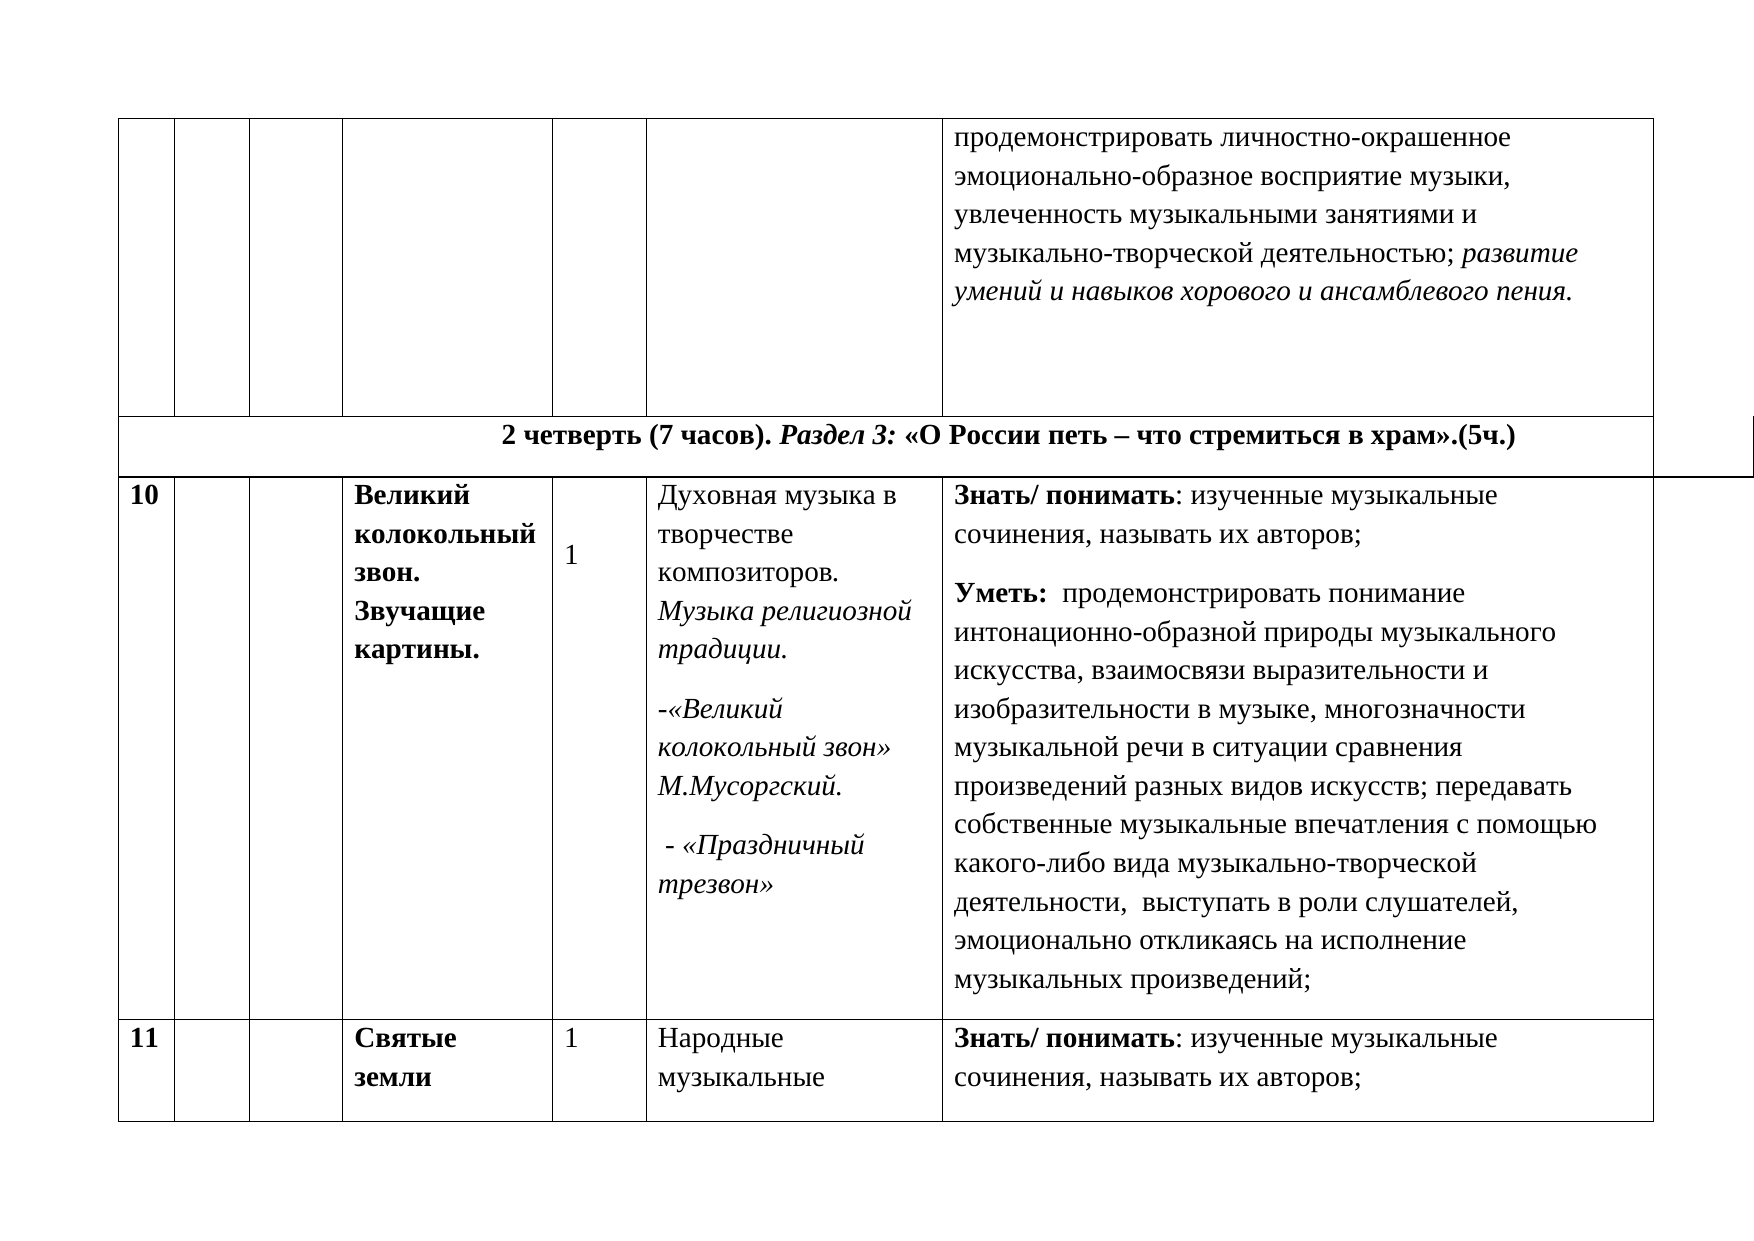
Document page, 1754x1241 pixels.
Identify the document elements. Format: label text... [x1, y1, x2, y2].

table_cell [1654, 416, 1753, 476]
table_cell [250, 119, 342, 416]
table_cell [343, 1020, 552, 1121]
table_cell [943, 1020, 1653, 1121]
table_cell 9 [119, 119, 174, 416]
table_cell [250, 1020, 342, 1121]
table_cell 1 [553, 1020, 646, 1121]
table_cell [647, 119, 942, 416]
table_cell 2 четверть (7 часов). Раздел 3: «О России петь – что стремиться в храм».(5ч.) [119, 417, 1653, 476]
table_cell 1 [553, 119, 646, 416]
table_cell 1 [553, 478, 646, 1019]
table_cell 10 [119, 478, 174, 1019]
table_cell [175, 478, 249, 1019]
table_cell [175, 119, 249, 416]
table_cell [250, 478, 342, 1019]
table_cell Духовная музыка в творчестве композиторов. Музыка религиозной традиции. -«Великий колокольный звон» М.Мусоргский. - «Праздничный трезвон» [647, 478, 942, 1019]
table_cell [175, 1020, 249, 1121]
table_cell Великий колокольный звон. Звучащие картины. [343, 478, 552, 1019]
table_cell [343, 119, 552, 416]
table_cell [943, 119, 1653, 416]
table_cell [647, 1020, 942, 1121]
table_cell 11 [119, 1020, 174, 1121]
table_cell Знать/ понимать: изученные музыкальные сочинения, называть их авторов; Уметь: продемонстрировать понимание интонационно-образной природы музыкального искусства, взаимосвязи выразительности и изобразительности в музыке, многозначности музыкальной речи в ситуации сравнения произведений разных видов искусств; передавать собственные музыкальные впечатления с помощью какого-либо вида музыкально-творческой деятельности, выступать в роли слушателей, эмоционально откликаясь на исполнение музыкальных произведений; [943, 478, 1653, 1019]
